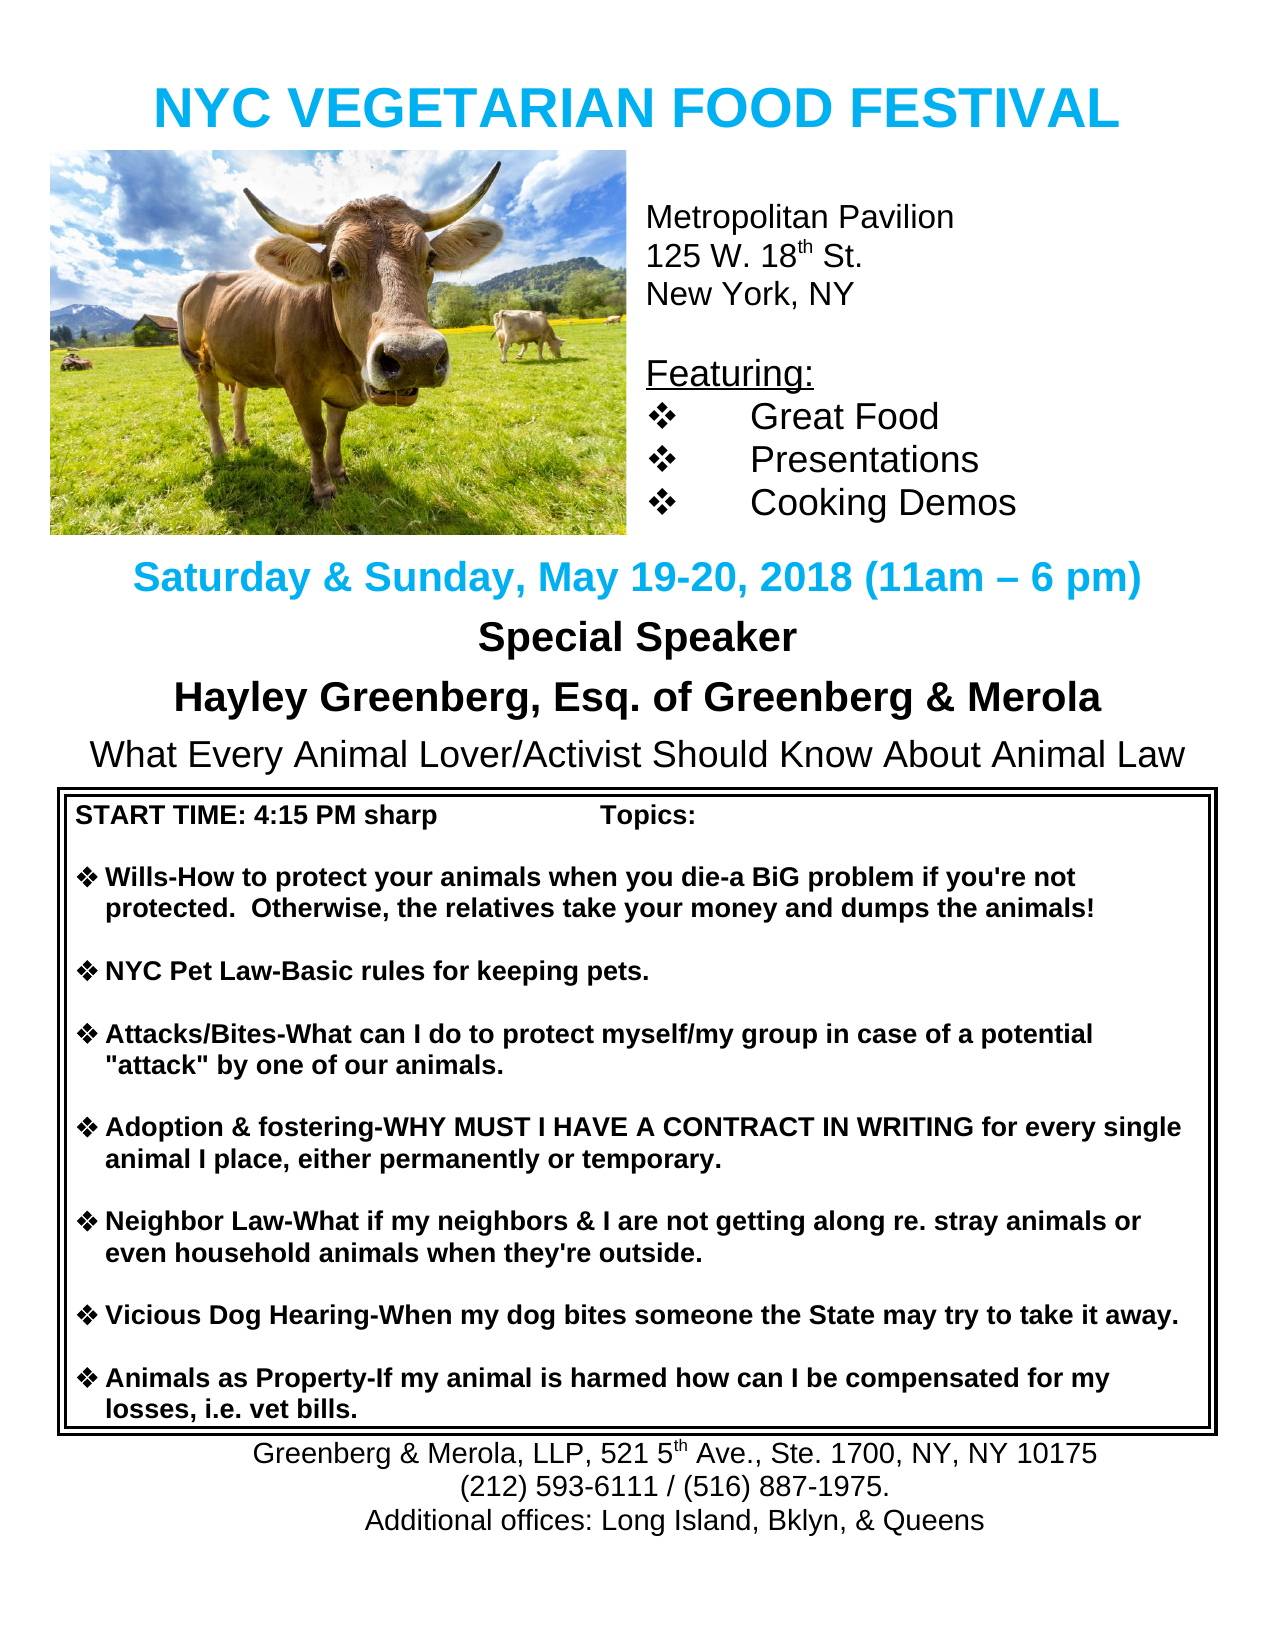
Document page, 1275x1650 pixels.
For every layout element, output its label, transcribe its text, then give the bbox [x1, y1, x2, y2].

text What Every Animal Lover/Activist Should Know About Animal Law [75, 732, 1200, 775]
text START TIME: 4:15 PM sharp Topics: [60, 790, 1214, 830]
list Wills-How to protect your animals when you die-a BiG problem if you're not protected. Otherwise, the relatives take your money and dumps the animals! [75, 861, 1200, 924]
list Animals as Property-If my animal is harmed how can I be compensated for my losses, i.e. vet bills. [60, 1350, 1214, 1433]
text Metropolitan Pavilion [627, 197, 1200, 236]
list Adoption & fostering-WHY MUST I HAVE A CONTRACT IN WRITING for every single animal I place, either permanently or temporary. [75, 1111, 1200, 1174]
text 125 W. 18th St. [627, 236, 1200, 274]
text NYC VEGETARIAN FOOD FESTIVAL [75, 75, 1200, 140]
list Great Food [627, 394, 1200, 437]
text Greenberg & Merola, LLP, 521 5th Ave., Ste. 1700, NY, NY 10175 [75, 1436, 1200, 1469]
text Saturday & Sunday, May 19-20, 2018 (11am – 6 pm) [75, 552, 1200, 600]
list Presentations [627, 437, 1200, 480]
list Neighbor Law-What if my neighbors & I are not getting along re. stray animals or even household animals when they're outside. [75, 1205, 1200, 1268]
list Vicious Dog Hearing-When my dog bites someone the State may try to take it away. [75, 1299, 1200, 1331]
text (212) 593-6111 / (516) 887-1975. [75, 1469, 1200, 1503]
list Attacks/Bites-What can I do to protect myself/my group in case of a potential "attack" by one of our animals. [75, 1018, 1200, 1080]
text Special Speaker [75, 612, 1200, 660]
text New York, NY [627, 274, 1200, 312]
list NYC Pet Law-Basic rules for keeping pets. [75, 955, 1200, 986]
text Featuring: [627, 351, 1200, 394]
picture [50, 150, 627, 535]
text Additional offices: Long Island, Bklyn, & Queens [75, 1503, 1200, 1536]
list Cooking Demos [627, 480, 1200, 524]
text Hayley Greenberg, Esq. of Greenberg & Merola [75, 672, 1200, 720]
